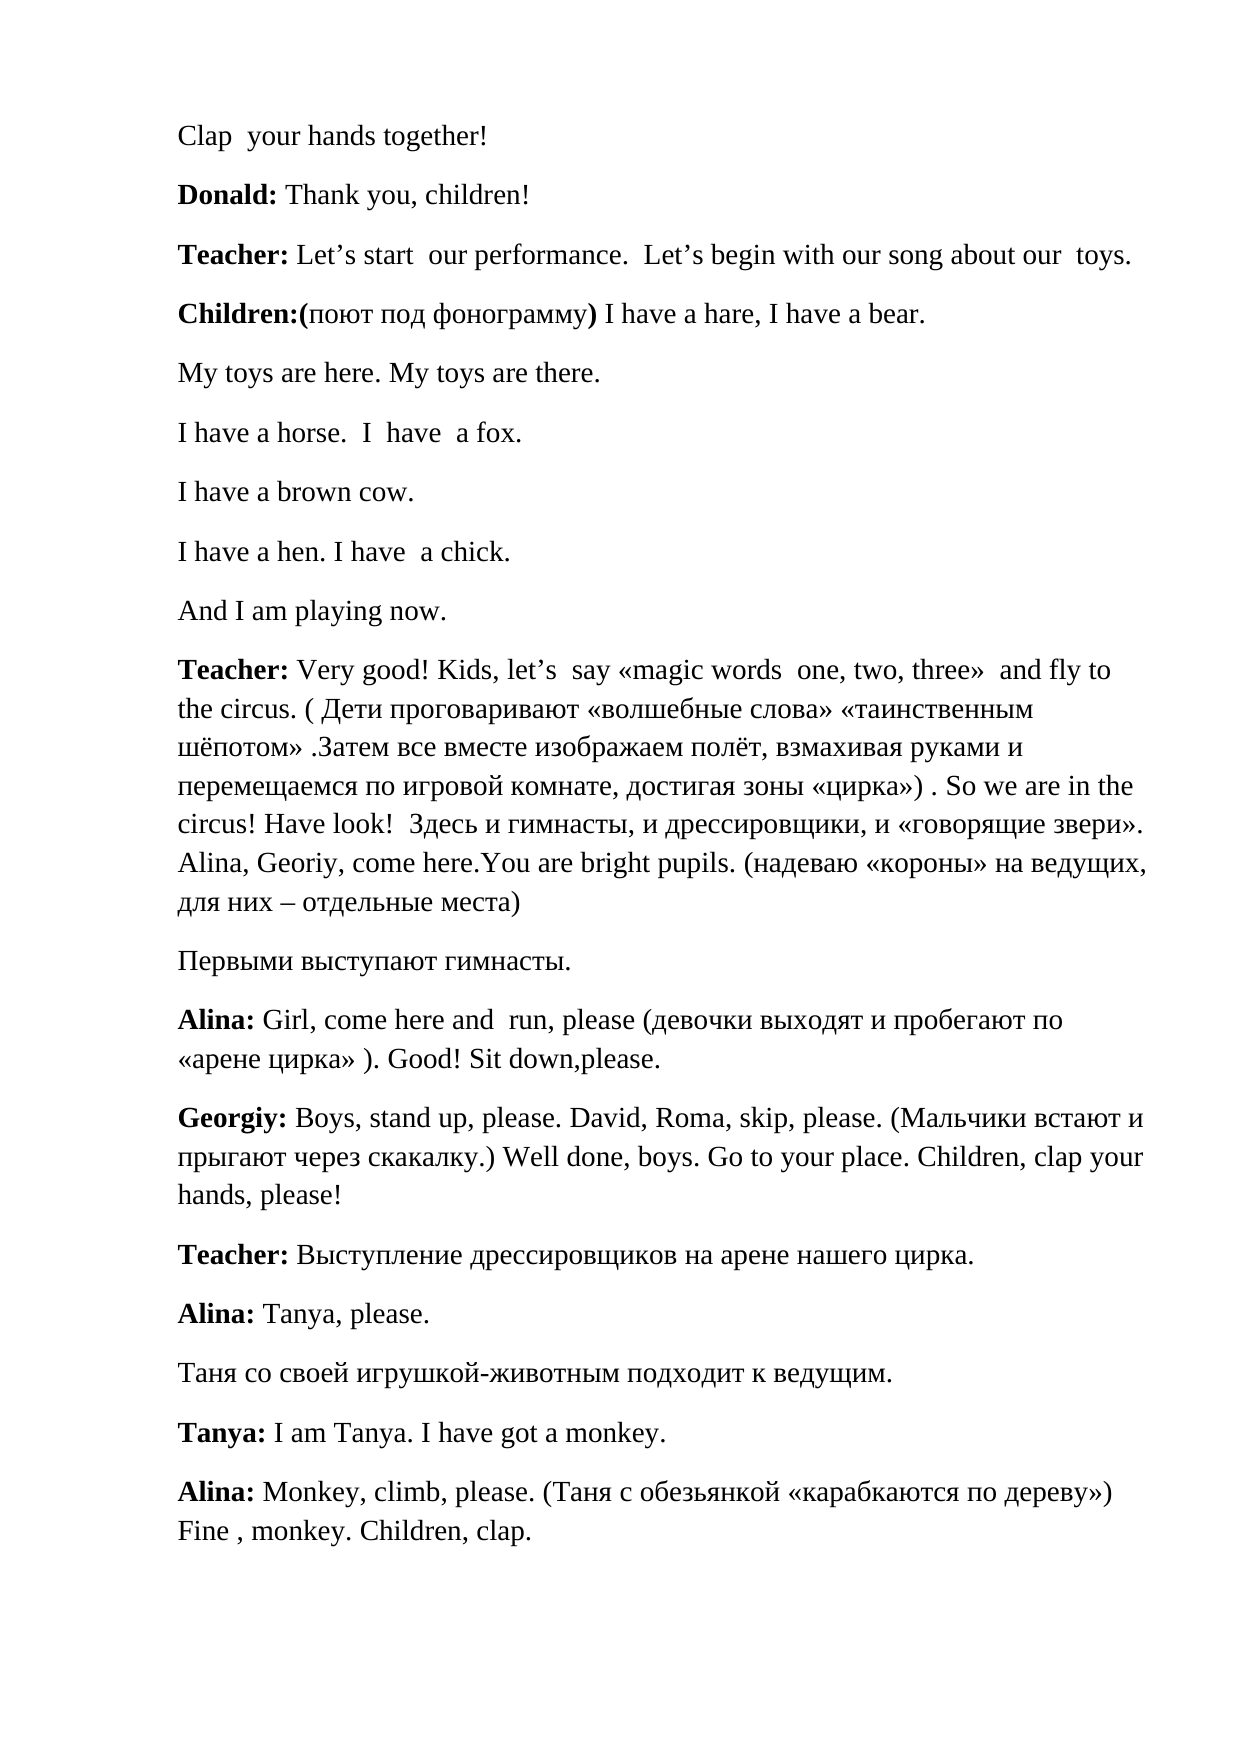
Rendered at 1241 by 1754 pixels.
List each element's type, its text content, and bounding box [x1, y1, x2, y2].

text I have a horse. I have a fox. [177, 415, 1152, 448]
text Первыми выступают гимнасты. [177, 943, 1152, 977]
text Clap your hands together! [177, 118, 1152, 152]
text Таня со своей игрушкой-животным подходит к ведущим. [177, 1356, 1152, 1389]
text Alina: Girl, come here and run, please (девочки выходят и пробегают по «арене цирка» ). Good! Sit down,please. [177, 1002, 1152, 1074]
text I have a brown cow. [177, 474, 1152, 508]
text Donald: Thank you, children! [177, 177, 1152, 211]
text Teacher: Let’s start our performance. Let’s begin with our song about our toys. [177, 237, 1152, 270]
text Children:(поют под фонограмму) I have a hare, I have a bear. [177, 296, 1152, 330]
text Alina: Tanya, please. [177, 1296, 1152, 1330]
text My toys are here. My toys are there. [177, 356, 1152, 389]
text And I am playing now. [177, 593, 1152, 627]
text I have a hen. I have a chick. [177, 534, 1152, 567]
text Alina: Monkey, climb, please. (Таня с обезьянкой «карабкаются по дереву») Fine , monkey. Children, clap. [177, 1474, 1152, 1546]
text Teacher: Выступление дрессировщиков на арене нашего цирка. [177, 1237, 1152, 1270]
text Georgiy: Boys, stand up, please. David, Roma, skip, please. (Мальчики встают и прыгают через скакалку.) Well done, boys. Go to your place. Children, clap your hands, please! [177, 1100, 1152, 1211]
text Teacher: Very good! Kids, let’s say «magic words one, two, three» and fly to the circus. ( Дети проговаривают «волшебные слова» «таинственным шёпотом» .Затем все вместе изображаем полёт, взмахивая руками и перемещаемся по игровой комнате, достигая зоны «цирка») . So we are in the circus! Have look! Здесь и гимнасты, и дрессировщики, и «говорящие звери». Alina, Georiy, come here.You are bright pupils. (надеваю «короны» на ведущих, для них – отдельные места) [177, 652, 1152, 917]
text Tanya: I am Tanya. I have got a monkey. [177, 1415, 1152, 1448]
